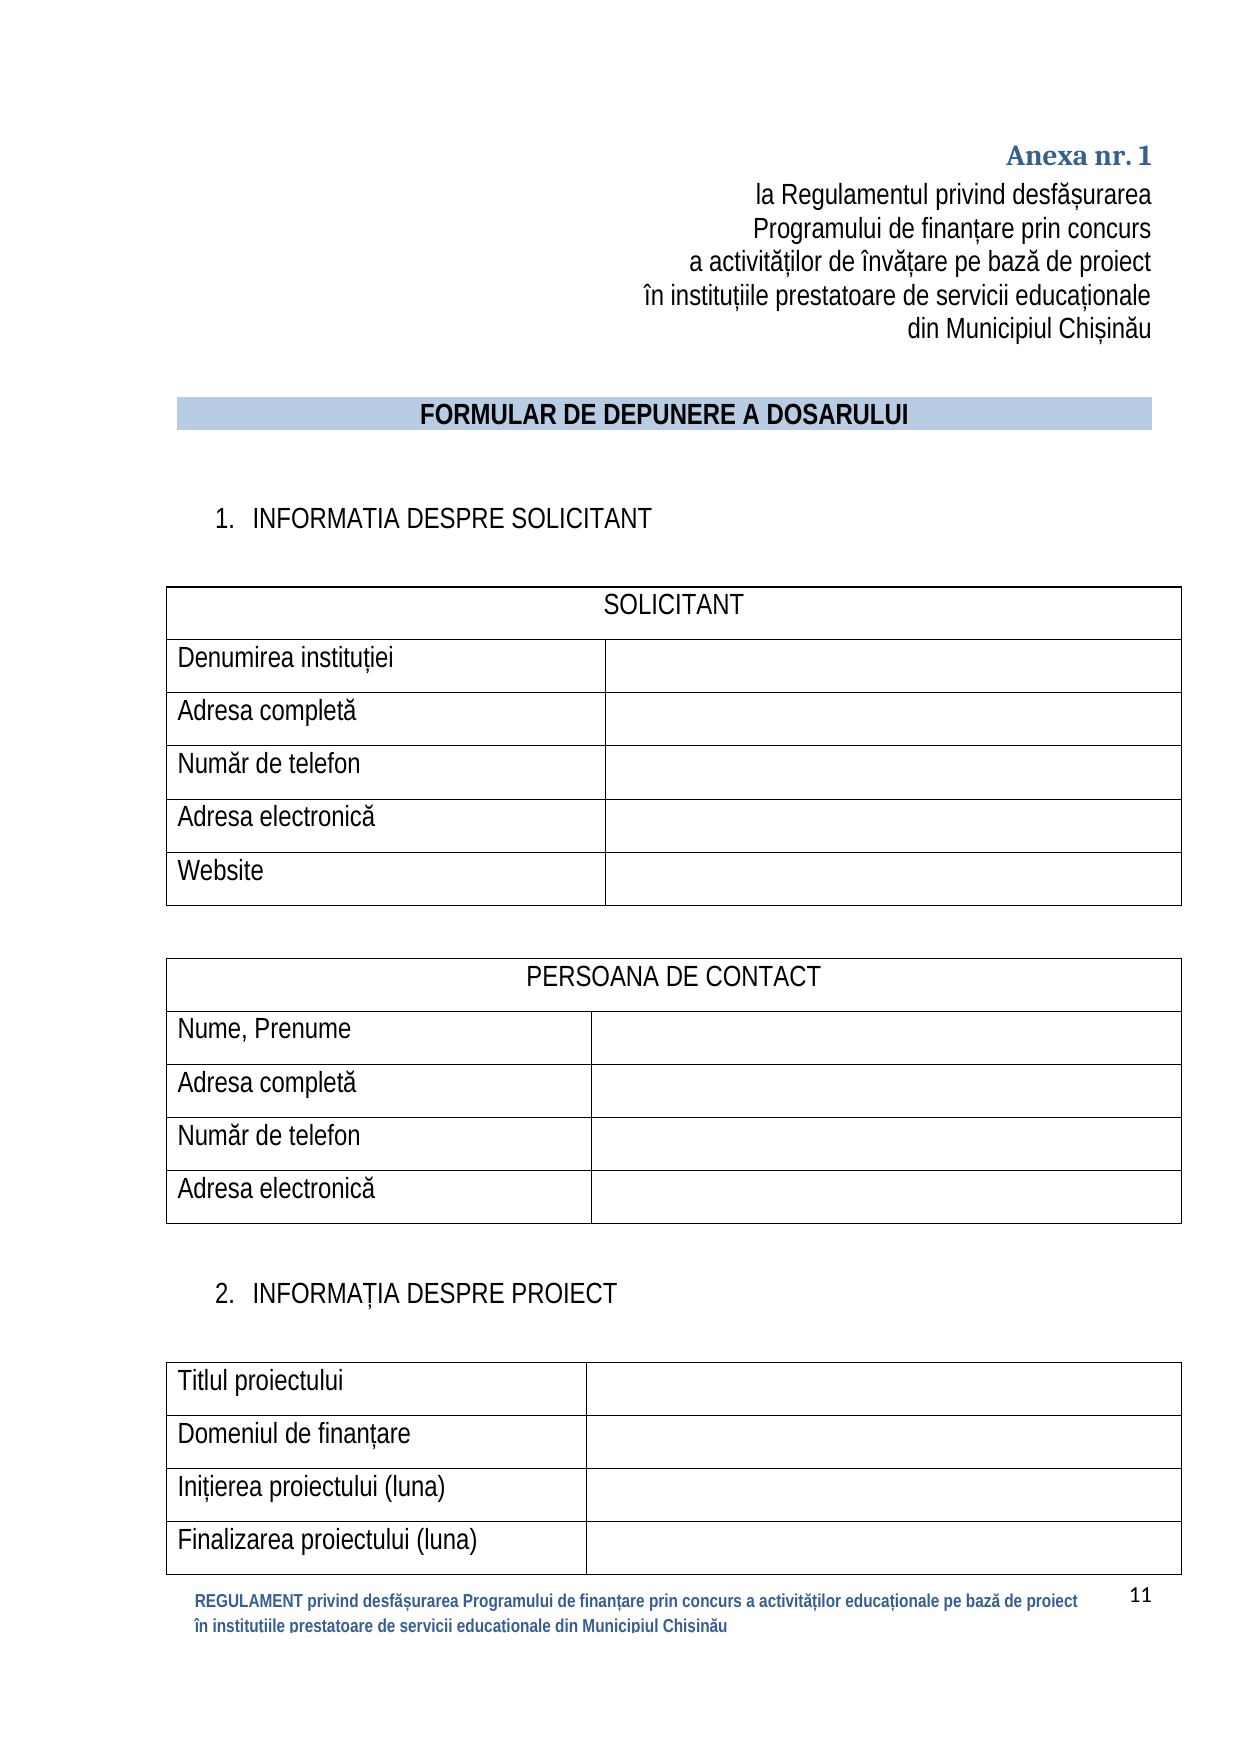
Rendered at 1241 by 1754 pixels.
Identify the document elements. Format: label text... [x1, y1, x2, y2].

text a activităților de învățare pe bază de proiect [177, 244, 1152, 278]
table_cell [606, 693, 1181, 745]
table_header SOLICITANT [167, 588, 1181, 639]
table_cell [587, 1522, 1181, 1574]
table_cell Inițierea proiectului (luna) [167, 1469, 586, 1521]
table_cell Adresa electronică [167, 800, 605, 852]
table_cell [606, 640, 1181, 692]
table_header [587, 1363, 1181, 1415]
table_cell Nume, Prenume [167, 1012, 591, 1064]
table_cell Denumirea instituției [167, 640, 605, 692]
text FORMULAR DE DEPUNERE A DOSARULUI [177, 397, 1152, 430]
table_cell Domeniul de finanțare [167, 1416, 586, 1468]
table_cell Adresa completă [167, 1065, 591, 1117]
table_cell Număr de telefon [167, 746, 605, 798]
subtitle Anexa nr. 1 [177, 139, 1152, 172]
table_cell [592, 1171, 1181, 1223]
table_cell Adresa completă [167, 693, 605, 745]
table_cell [592, 1118, 1181, 1170]
text la Regulamentul privind desfășurarea [177, 177, 1152, 211]
list INFORMAȚIA DESPRE PROIECT [215, 1276, 1152, 1310]
table_cell [606, 853, 1181, 905]
table_cell Adresa electronică [167, 1171, 591, 1223]
table_cell Finalizarea proiectului (luna) [167, 1522, 586, 1574]
table_cell [606, 746, 1181, 798]
table_header PERSOANA DE CONTACT [167, 959, 1181, 1011]
table_cell [587, 1469, 1181, 1521]
table_header Titlul proiectului [167, 1363, 586, 1415]
table_cell [592, 1012, 1181, 1064]
table_cell [606, 800, 1181, 852]
list INFORMATIA DESPRE SOLICITANT [215, 501, 1152, 534]
text în instituțiile prestatoare de servicii educaționale din Municipiul Chișinău [177, 278, 1152, 345]
table_cell [587, 1416, 1181, 1468]
table_cell [592, 1065, 1181, 1117]
text Programului de finanțare prin concurs [177, 211, 1152, 244]
table_cell Număr de telefon [167, 1118, 591, 1170]
table_cell Website [167, 853, 605, 905]
